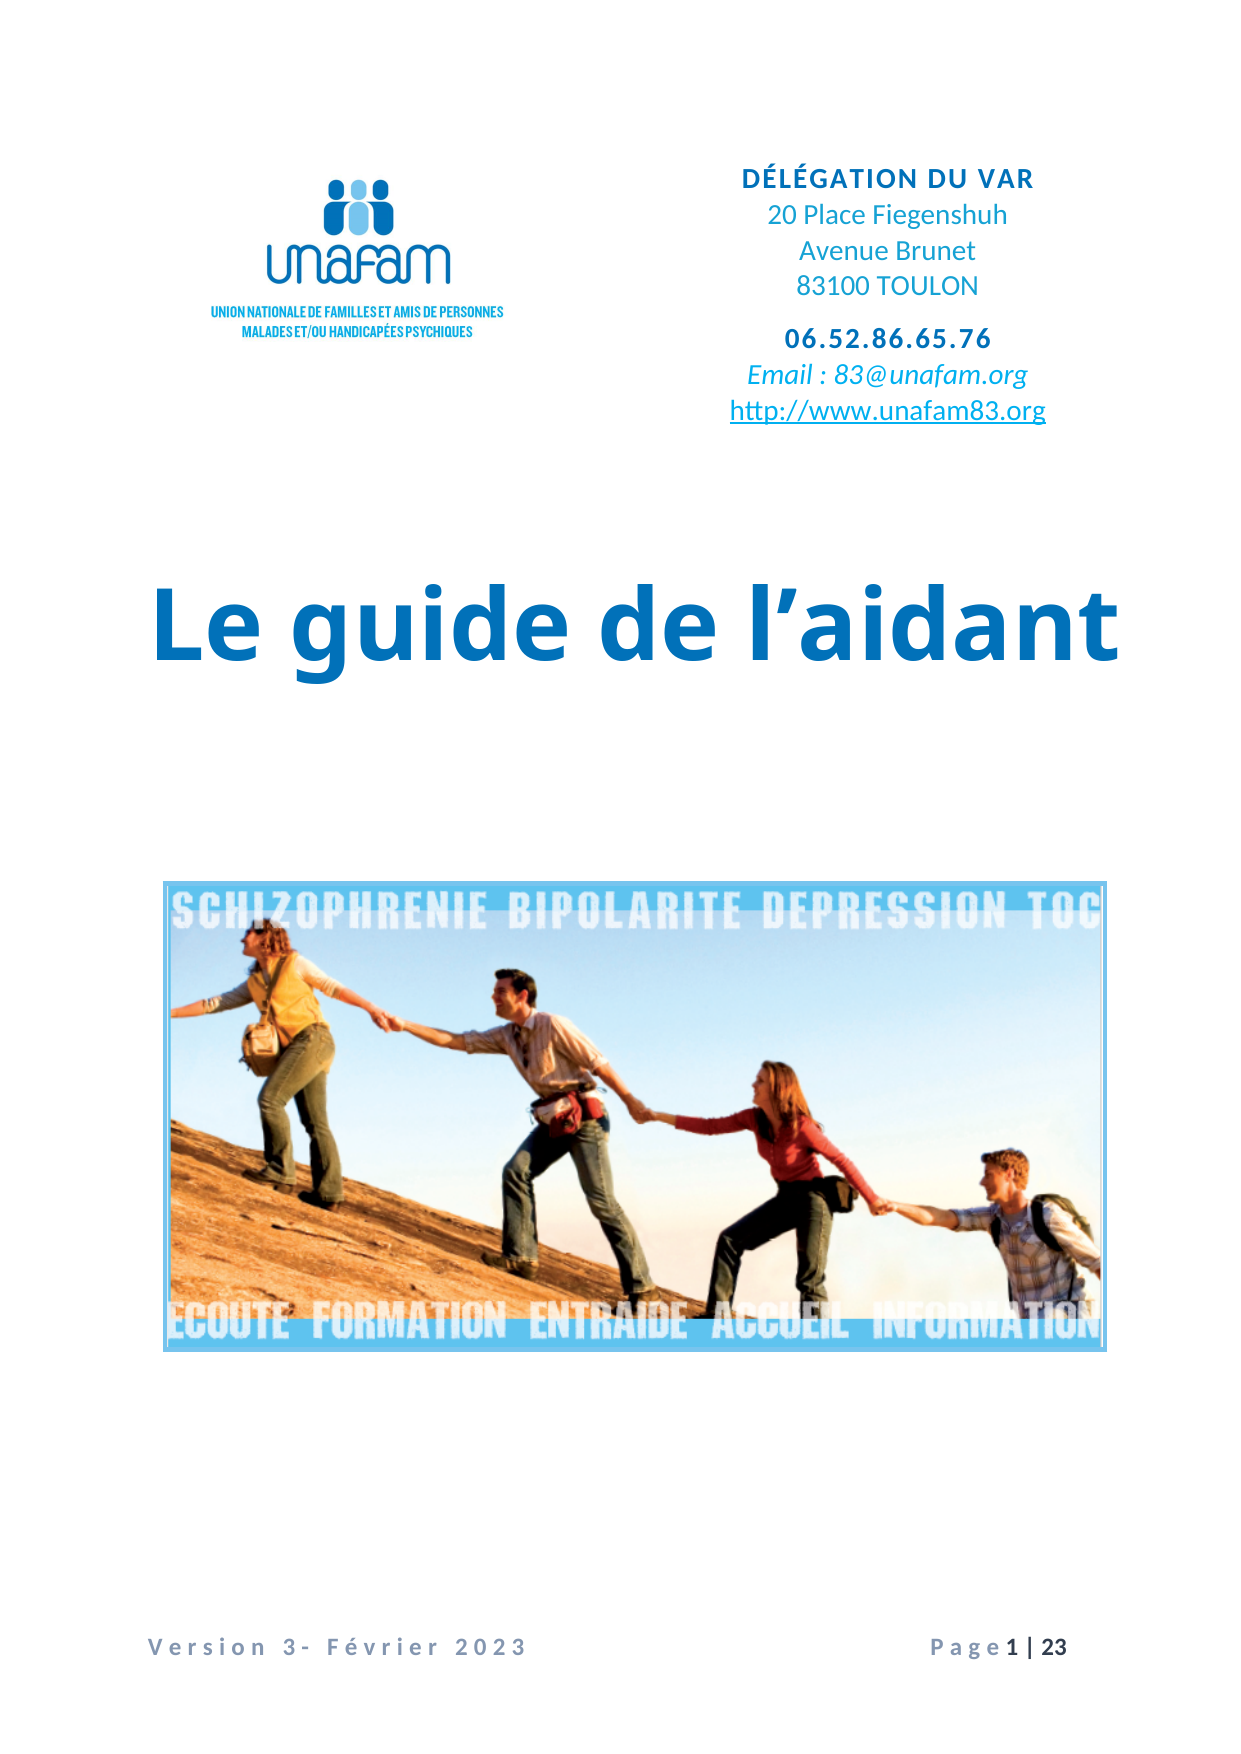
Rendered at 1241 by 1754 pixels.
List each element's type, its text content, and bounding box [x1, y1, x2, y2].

picture [167, 886, 1103, 1347]
picture [138, 162, 594, 349]
text Le guide de l’aidant [148, 553, 1122, 690]
